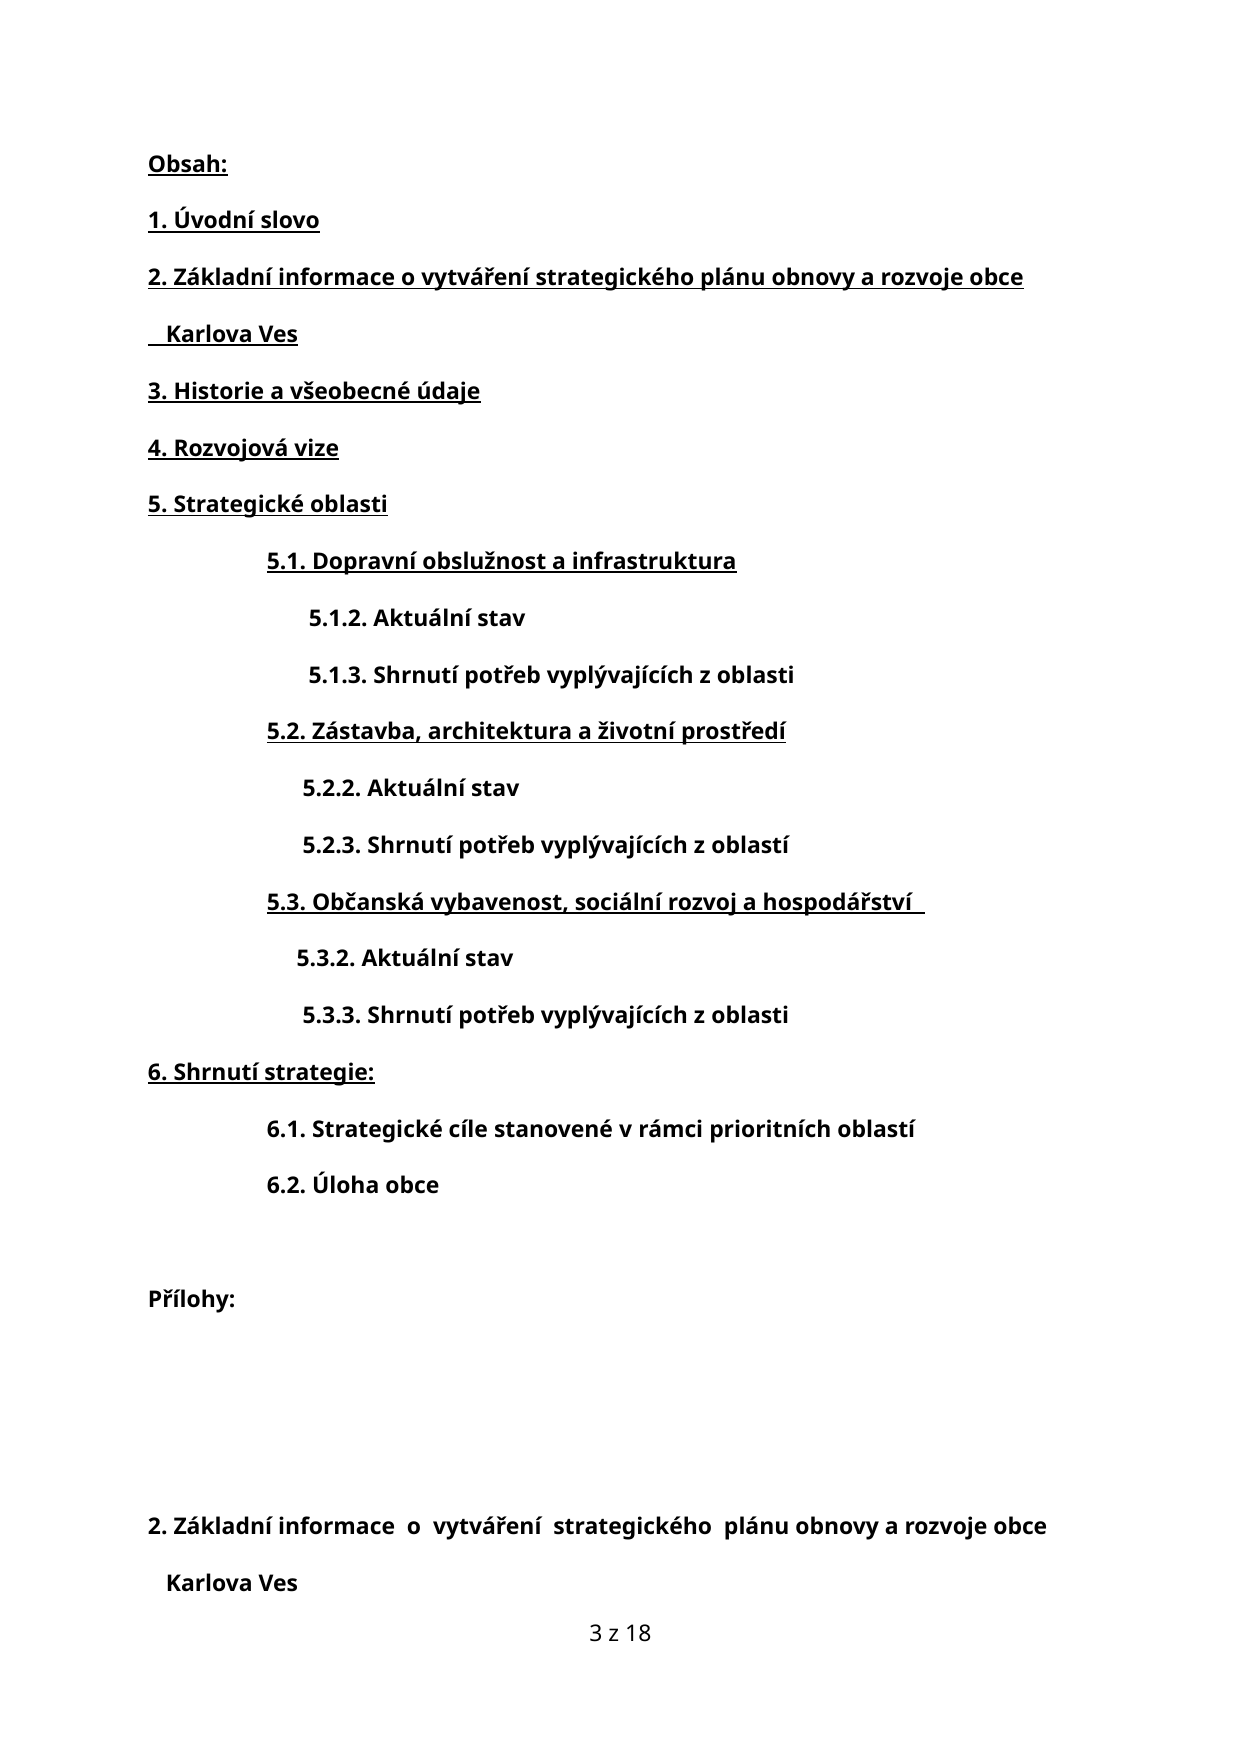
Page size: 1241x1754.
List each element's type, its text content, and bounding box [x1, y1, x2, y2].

text 5.1.3. Shrnutí potřeb vyplývajících z oblasti [148, 658, 1093, 690]
text 5.3.2. Aktuální stav [148, 942, 1093, 974]
text 6. Shrnutí strategie: [148, 1056, 1093, 1087]
text 6.1. Strategické cíle stanovené v rámci prioritních oblastí [148, 1113, 1093, 1144]
text Karlova Ves [148, 1567, 1093, 1598]
text 5.1. Dopravní obslužnost a infrastruktura [148, 545, 1093, 576]
text 2. Základní informace o vytváření strategického plánu obnovy a rozvoje obce [148, 261, 1093, 292]
text 1. Úvodní slovo [148, 204, 1093, 236]
text 5.3. Občanská vybavenost, sociální rozvoj a hospodářství [148, 886, 1093, 917]
text 3. Historie a všeobecné údaje [148, 375, 1093, 406]
text 5. Strategické oblasti [148, 488, 1093, 519]
text 5.3.3. Shrnutí potřeb vyplývajících z oblasti [148, 999, 1093, 1030]
text 5.2. Zástavba, architektura a životní prostředí [148, 715, 1093, 747]
text 5.2.3. Shrnutí potřeb vyplývajících z oblastí [148, 829, 1093, 860]
text Obsah: [148, 148, 1093, 179]
text 6.2. Úloha obce [148, 1169, 1093, 1201]
text Karlova Ves [148, 318, 1093, 349]
text 2. Základní informace o vytváření strategického plánu obnovy a rozvoje obce [148, 1510, 1093, 1541]
text 5.2.2. Aktuální stav [148, 772, 1093, 803]
text Přílohy: [148, 1283, 1093, 1314]
text 4. Rozvojová vize [148, 431, 1093, 463]
text 5.1.2. Aktuální stav [148, 602, 1093, 633]
